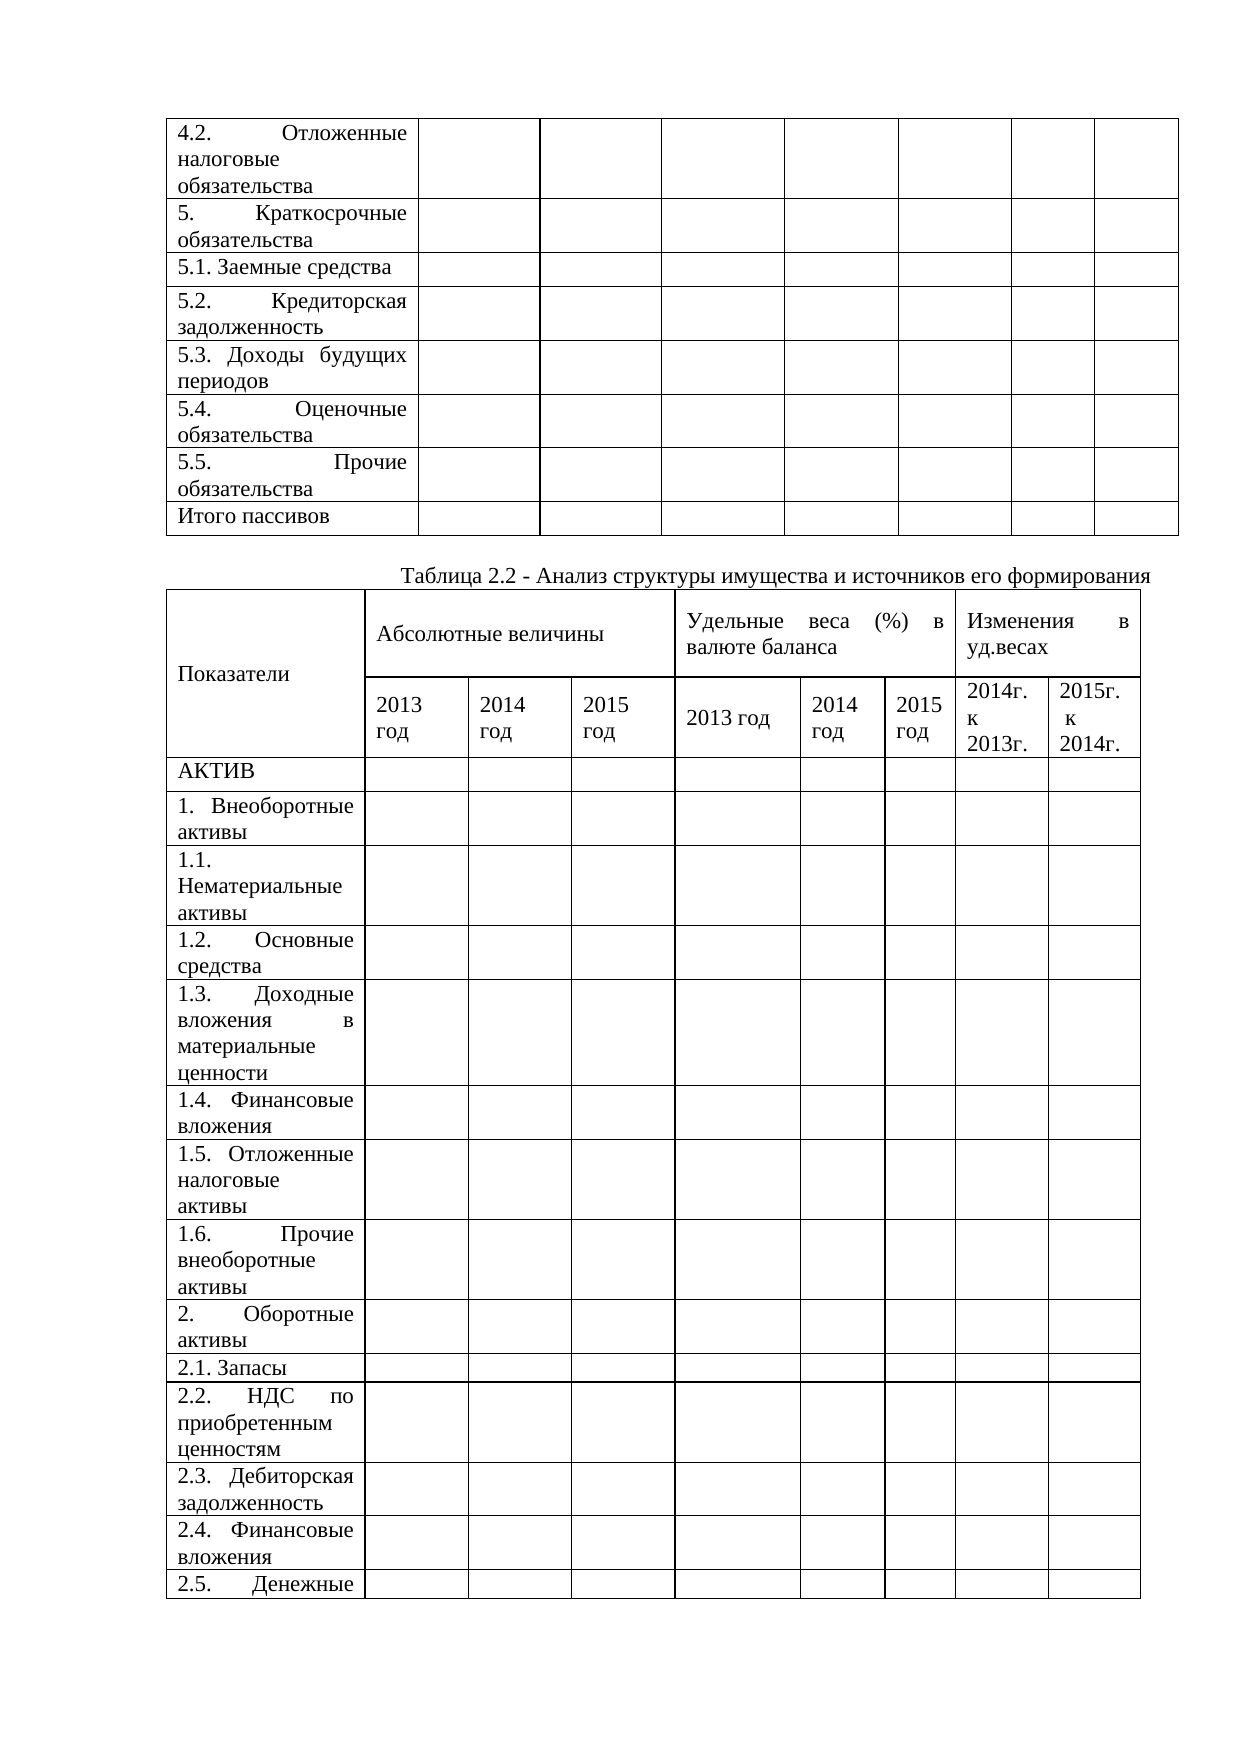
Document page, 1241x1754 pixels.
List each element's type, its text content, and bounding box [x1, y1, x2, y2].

table_cell [801, 980, 884, 1085]
table_cell [662, 502, 784, 535]
table_cell [469, 1383, 571, 1462]
table_cell [956, 1354, 1048, 1381]
table_cell [801, 1516, 884, 1569]
table_cell [419, 341, 539, 393]
table_cell [366, 1516, 468, 1569]
table_cell 2015г. к 2014г. [1049, 678, 1140, 757]
table_cell [899, 199, 1011, 252]
table_cell [801, 758, 884, 791]
table_cell [572, 758, 674, 791]
table_header Показатели [167, 590, 364, 757]
table_cell [419, 199, 539, 252]
table_cell [662, 341, 784, 393]
table_cell [419, 448, 539, 501]
table_cell 2015 год [572, 678, 674, 757]
table_cell [676, 758, 800, 791]
table_cell [469, 1516, 571, 1569]
table_cell 5.5. Прочие обязательства [167, 448, 418, 501]
table_cell [886, 1140, 955, 1219]
table_cell [366, 1086, 468, 1139]
table_cell [1049, 1516, 1140, 1569]
table_cell [469, 846, 571, 925]
table_cell [1012, 287, 1094, 340]
text Таблица 2.2 - Анализ структуры имущества и источников его формирования [177, 562, 1152, 589]
table_cell [1012, 253, 1094, 286]
table_cell [1049, 758, 1140, 791]
table_cell [676, 1516, 800, 1569]
table_cell 5.1. Заемные средства [167, 253, 418, 286]
table_cell [676, 1383, 800, 1462]
table_cell 2. Оборотные активы [167, 1300, 364, 1353]
table_cell [886, 926, 955, 979]
table_cell [886, 980, 955, 1085]
table_cell [1095, 448, 1178, 501]
table_cell [572, 1516, 674, 1569]
table_cell [801, 926, 884, 979]
table_cell [1049, 980, 1140, 1085]
table_cell [469, 926, 571, 979]
table_cell [801, 1354, 884, 1381]
table_cell [541, 119, 661, 198]
table_cell [956, 758, 1048, 791]
table_cell [419, 287, 539, 340]
table_cell [886, 1086, 955, 1139]
table_cell 1. Внеоборотные активы [167, 792, 364, 845]
table_cell [366, 758, 468, 791]
table_cell [801, 846, 884, 925]
table_cell [572, 980, 674, 1085]
table_cell 5.3. Доходы будущих периодов [167, 341, 418, 393]
table_cell [366, 1220, 468, 1299]
table_cell 1.6. Прочие внеоборотные активы [167, 1220, 364, 1299]
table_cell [167, 1570, 364, 1598]
table_cell [572, 1140, 674, 1219]
table_cell [366, 846, 468, 925]
table_cell [676, 846, 800, 925]
table_cell [886, 846, 955, 925]
table_cell [1049, 1570, 1140, 1598]
table_cell [785, 341, 898, 393]
table_cell [1049, 1086, 1140, 1139]
table_cell [662, 287, 784, 340]
table_cell [785, 287, 898, 340]
table_cell [886, 758, 955, 791]
table_cell [1095, 199, 1178, 252]
table_cell [1012, 395, 1094, 447]
table_cell [662, 395, 784, 447]
table_cell [1049, 1383, 1140, 1462]
table_cell [1012, 199, 1094, 252]
table_cell 5. Краткосрочные обязательства [167, 199, 418, 252]
table_cell [676, 1220, 800, 1299]
table_cell [469, 980, 571, 1085]
table_cell [662, 119, 784, 198]
table_cell [1095, 502, 1178, 535]
table_cell 1.3. Доходные вложения в материальные ценности [167, 980, 364, 1085]
table_cell 2013 год [676, 678, 800, 757]
table_cell [572, 1086, 674, 1139]
table_cell [785, 502, 898, 535]
table_cell 2.2. НДС по приобретенным ценностям [167, 1383, 364, 1462]
table_cell [662, 448, 784, 501]
table_cell [1012, 448, 1094, 501]
table_cell [541, 502, 661, 535]
table_cell АКТИВ [167, 758, 364, 791]
table_cell [956, 792, 1048, 845]
table_cell [785, 448, 898, 501]
table_cell [886, 1220, 955, 1299]
table_cell [366, 1570, 468, 1598]
table_cell [1049, 1140, 1140, 1219]
table_cell 1.1. Нематериальные активы [167, 846, 364, 925]
table_cell [956, 1300, 1048, 1353]
table_cell [956, 1383, 1048, 1462]
table_cell [366, 980, 468, 1085]
table_cell 2.4. Финансовые вложения [167, 1516, 364, 1569]
table_cell Итого пассивов [167, 502, 418, 535]
table_cell 2013 год [366, 678, 468, 757]
table_cell 2.3. Дебиторская задолженность [167, 1463, 364, 1515]
table_cell [956, 926, 1048, 979]
table_cell [956, 846, 1048, 925]
table_cell [1095, 287, 1178, 340]
table_cell [541, 287, 661, 340]
table_cell [886, 1300, 955, 1353]
table_cell 2014г. к 2013г. [956, 678, 1048, 757]
table_cell [1049, 926, 1140, 979]
table_cell [366, 1383, 468, 1462]
table_cell [366, 1140, 468, 1219]
table_cell [469, 1086, 571, 1139]
table_cell [541, 253, 661, 286]
table_cell [469, 1220, 571, 1299]
table_cell [899, 448, 1011, 501]
table_cell [801, 1220, 884, 1299]
table_cell 4.2. Отложенные налоговые обязательства [167, 119, 418, 198]
table_cell [541, 448, 661, 501]
table_cell [1012, 119, 1094, 198]
table_cell [801, 1570, 884, 1598]
table_cell [366, 1463, 468, 1515]
table_cell [886, 1570, 955, 1598]
table_cell [886, 1354, 955, 1381]
table_cell [899, 395, 1011, 447]
table_cell [899, 341, 1011, 393]
table_cell [1012, 502, 1094, 535]
table_cell [469, 792, 571, 845]
table_cell 5.2. Кредиторская задолженность [167, 287, 418, 340]
table_cell [676, 980, 800, 1085]
table_cell [469, 1570, 571, 1598]
table_cell [956, 980, 1048, 1085]
table_cell [956, 1086, 1048, 1139]
table_cell [676, 1140, 800, 1219]
table_cell [899, 253, 1011, 286]
table_cell [419, 253, 539, 286]
table_cell 2014 год [801, 678, 884, 757]
table_cell 2015 год [886, 678, 955, 757]
table_cell [1012, 341, 1094, 393]
table_cell [572, 1300, 674, 1353]
table_cell [899, 119, 1011, 198]
table_cell [676, 792, 800, 845]
table_cell [676, 1354, 800, 1381]
table_cell [886, 1383, 955, 1462]
table_cell [801, 1300, 884, 1353]
table_cell [785, 199, 898, 252]
table_cell [1049, 1463, 1140, 1515]
table_cell [1095, 253, 1178, 286]
table_cell [785, 395, 898, 447]
table_cell [541, 199, 661, 252]
table_cell [801, 1086, 884, 1139]
table_cell [419, 119, 539, 198]
table_cell [801, 792, 884, 845]
table_cell [366, 1300, 468, 1353]
table_cell [419, 395, 539, 447]
table_cell [886, 792, 955, 845]
table_cell [676, 1086, 800, 1139]
table_cell 1.4. Финансовые вложения [167, 1086, 364, 1139]
table_header Изменения в уд.весах [956, 590, 1140, 676]
table_cell [1049, 792, 1140, 845]
table_cell [801, 1383, 884, 1462]
table_cell [801, 1463, 884, 1515]
table_cell [572, 1354, 674, 1381]
table_cell [1095, 341, 1178, 393]
table_cell 2.1. Запасы [167, 1354, 364, 1381]
table_cell [785, 253, 898, 286]
table_cell [956, 1570, 1048, 1598]
table_cell [572, 926, 674, 979]
table_cell [899, 287, 1011, 340]
table_cell 5.4. Оценочные обязательства [167, 395, 418, 447]
table_cell 1.2. Основные средства [167, 926, 364, 979]
table_cell [1095, 395, 1178, 447]
table_cell [366, 926, 468, 979]
table_cell [572, 1570, 674, 1598]
table_cell [1049, 846, 1140, 925]
table_cell [956, 1140, 1048, 1219]
table_cell [801, 1140, 884, 1219]
table_cell [662, 199, 784, 252]
table_cell [1095, 119, 1178, 198]
table_cell [676, 1570, 800, 1598]
table_cell [899, 502, 1011, 535]
table_cell [469, 1140, 571, 1219]
table_cell 2014 год [469, 678, 571, 757]
table_cell [366, 792, 468, 845]
table_cell [676, 926, 800, 979]
table_cell [956, 1463, 1048, 1515]
table_cell [541, 395, 661, 447]
table_cell [785, 119, 898, 198]
table_cell [366, 1354, 468, 1381]
table_cell [886, 1516, 955, 1569]
table_cell [676, 1300, 800, 1353]
table_cell [572, 1383, 674, 1462]
table_cell [572, 1463, 674, 1515]
table_cell [572, 792, 674, 845]
table_header Удельные веса (%) в валюте баланса [676, 590, 955, 676]
table_cell [469, 1463, 571, 1515]
table_cell [662, 253, 784, 286]
table_cell [886, 1463, 955, 1515]
table_cell [541, 341, 661, 393]
table_cell [956, 1516, 1048, 1569]
table_cell [469, 1300, 571, 1353]
table_cell [469, 758, 571, 791]
table_cell [1049, 1354, 1140, 1381]
table_header Абсолютные величины [366, 590, 674, 676]
table_cell [572, 846, 674, 925]
table_cell [956, 1220, 1048, 1299]
table_cell [1049, 1300, 1140, 1353]
table_cell [419, 502, 539, 535]
table_cell [572, 1220, 674, 1299]
table_cell [1049, 1220, 1140, 1299]
table_cell [469, 1354, 571, 1381]
table_cell [676, 1463, 800, 1515]
table_cell 1.5. Отложенные налоговые активы [167, 1140, 364, 1219]
